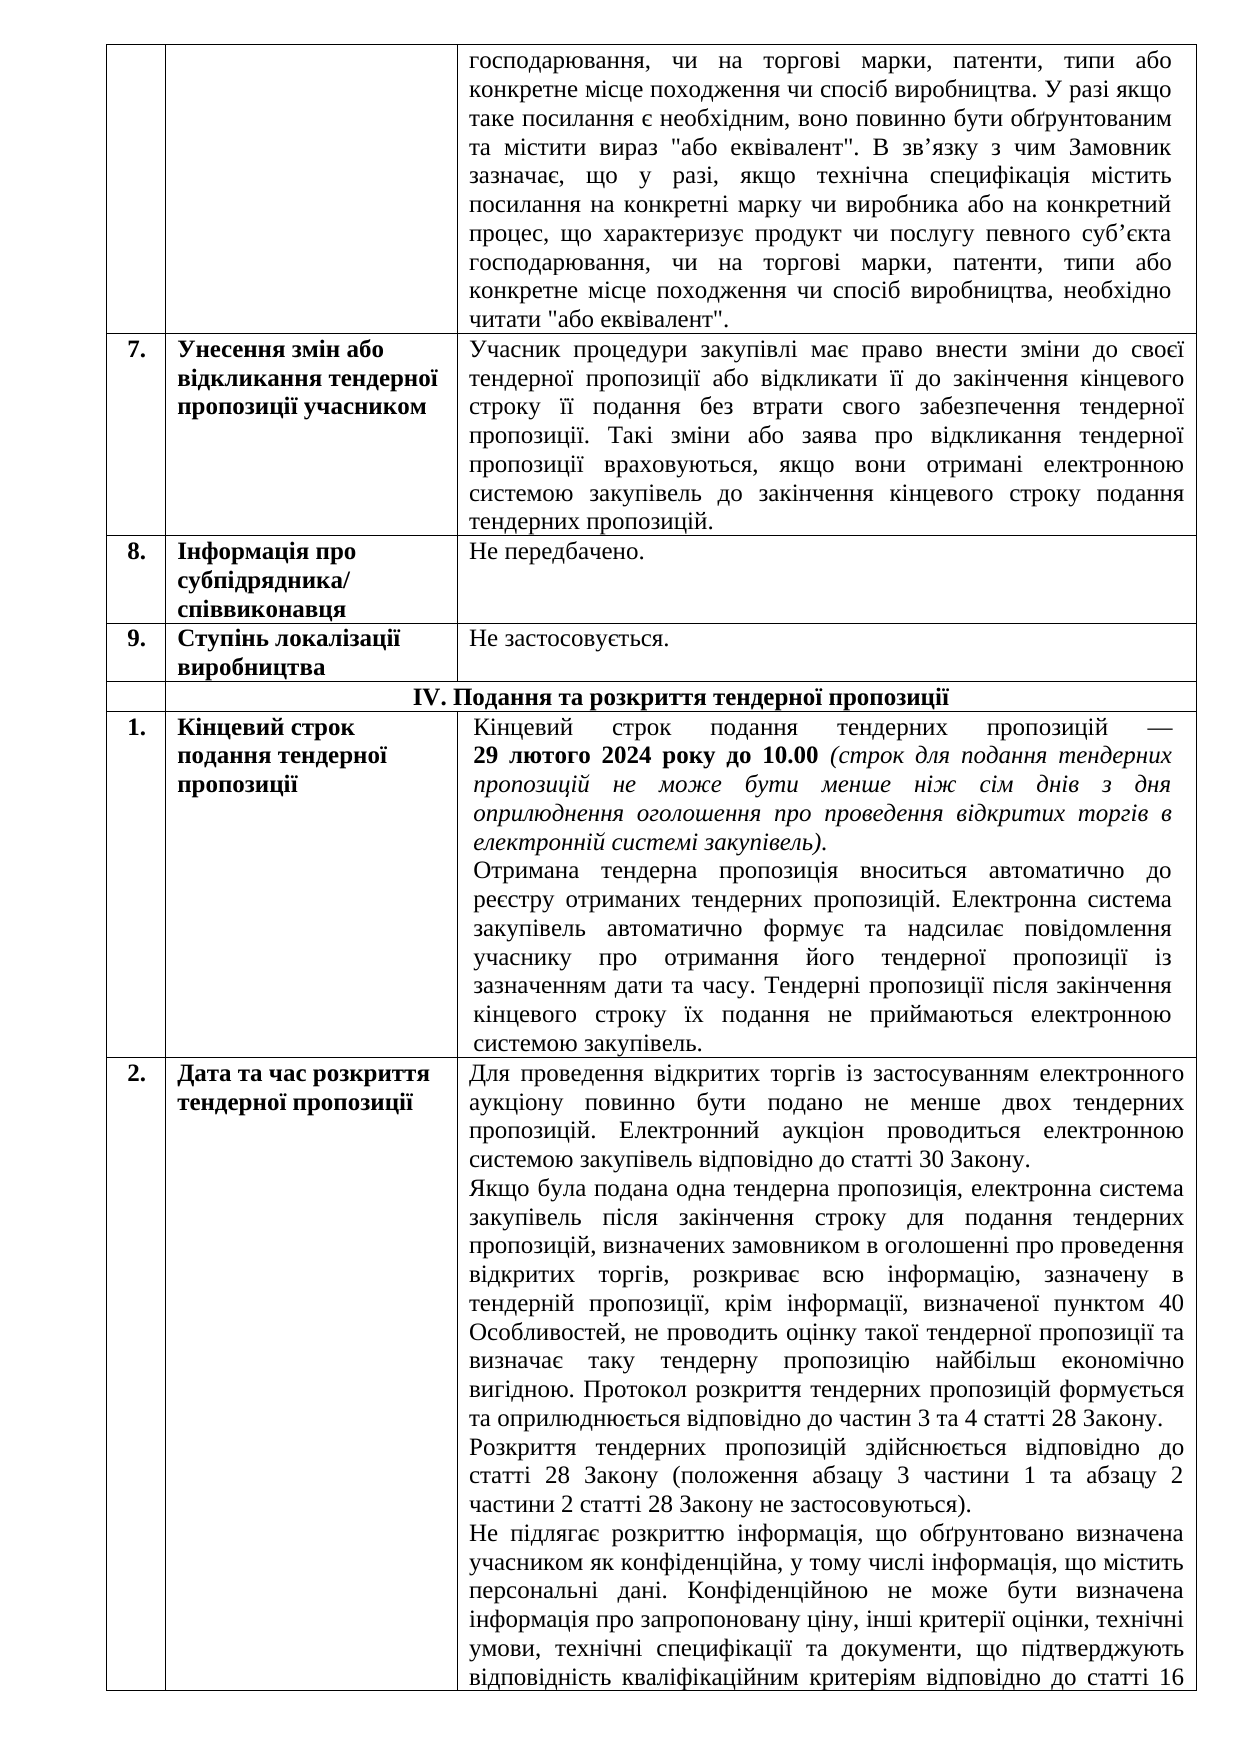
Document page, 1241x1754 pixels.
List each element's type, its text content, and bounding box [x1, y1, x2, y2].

table_cell 2. [107, 1058, 165, 1690]
table_cell 6. [107, 45, 165, 333]
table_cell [166, 45, 457, 333]
table_cell Учасник процедури закупівлі має право внести зміни до своєї тендерної пропозиції або відкликати її до закінчення кінцевого строку її подання без втрати свого забезпечення тендерної пропозиції. Такі зміни або заява про відкликання тендерної пропозиції враховуються, якщо вони отримані електронною системою закупівель до закінчення кінцевого строку подання тендерних пропозицій. [458, 334, 1196, 535]
table_cell Кінцевий строк подання тендерних пропозицій — 29 лютого 2024 року до 10.00 (строк для подання тендерних пропозицій не може бути менше ніж сім днів з дня оприлюднення оголошення про проведення відкритих торгів в електронній системі закупівель). Отримана тендерна пропозиція вноситься автоматично до реєстру отриманих тендерних пропозицій. Електронна система закупівель автоматично формує та надсилає повідомлення учаснику про отримання його тендерної пропозиції із зазначенням дати та часу. Тендерні пропозиції після закінчення кінцевого строку їх подання не приймаються електронною системою закупівель. [458, 712, 1196, 1057]
table_cell IV. Подання та розкриття тендерної пропозиції [166, 682, 1196, 711]
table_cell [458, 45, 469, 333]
table_cell Ступінь локалізації виробництва [166, 624, 457, 681]
table_cell Інформація про субпідрядника/ співвиконавця [166, 536, 457, 622]
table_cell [458, 1058, 1196, 1690]
table_cell 7. [107, 334, 165, 535]
table_cell [107, 682, 165, 711]
table_cell 8. [107, 536, 165, 622]
table_cell Не застосовується. [458, 624, 1196, 681]
table_cell Кінцевий строк подання тендерної пропозиції [166, 712, 457, 1057]
table_cell 1. [107, 712, 165, 1057]
table_cell Унесення змін або відкликання тендерної пропозиції учасником [166, 334, 457, 535]
table_cell Не передбачено. [458, 536, 1196, 622]
table_cell 9. [107, 624, 165, 681]
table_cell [166, 1058, 457, 1690]
